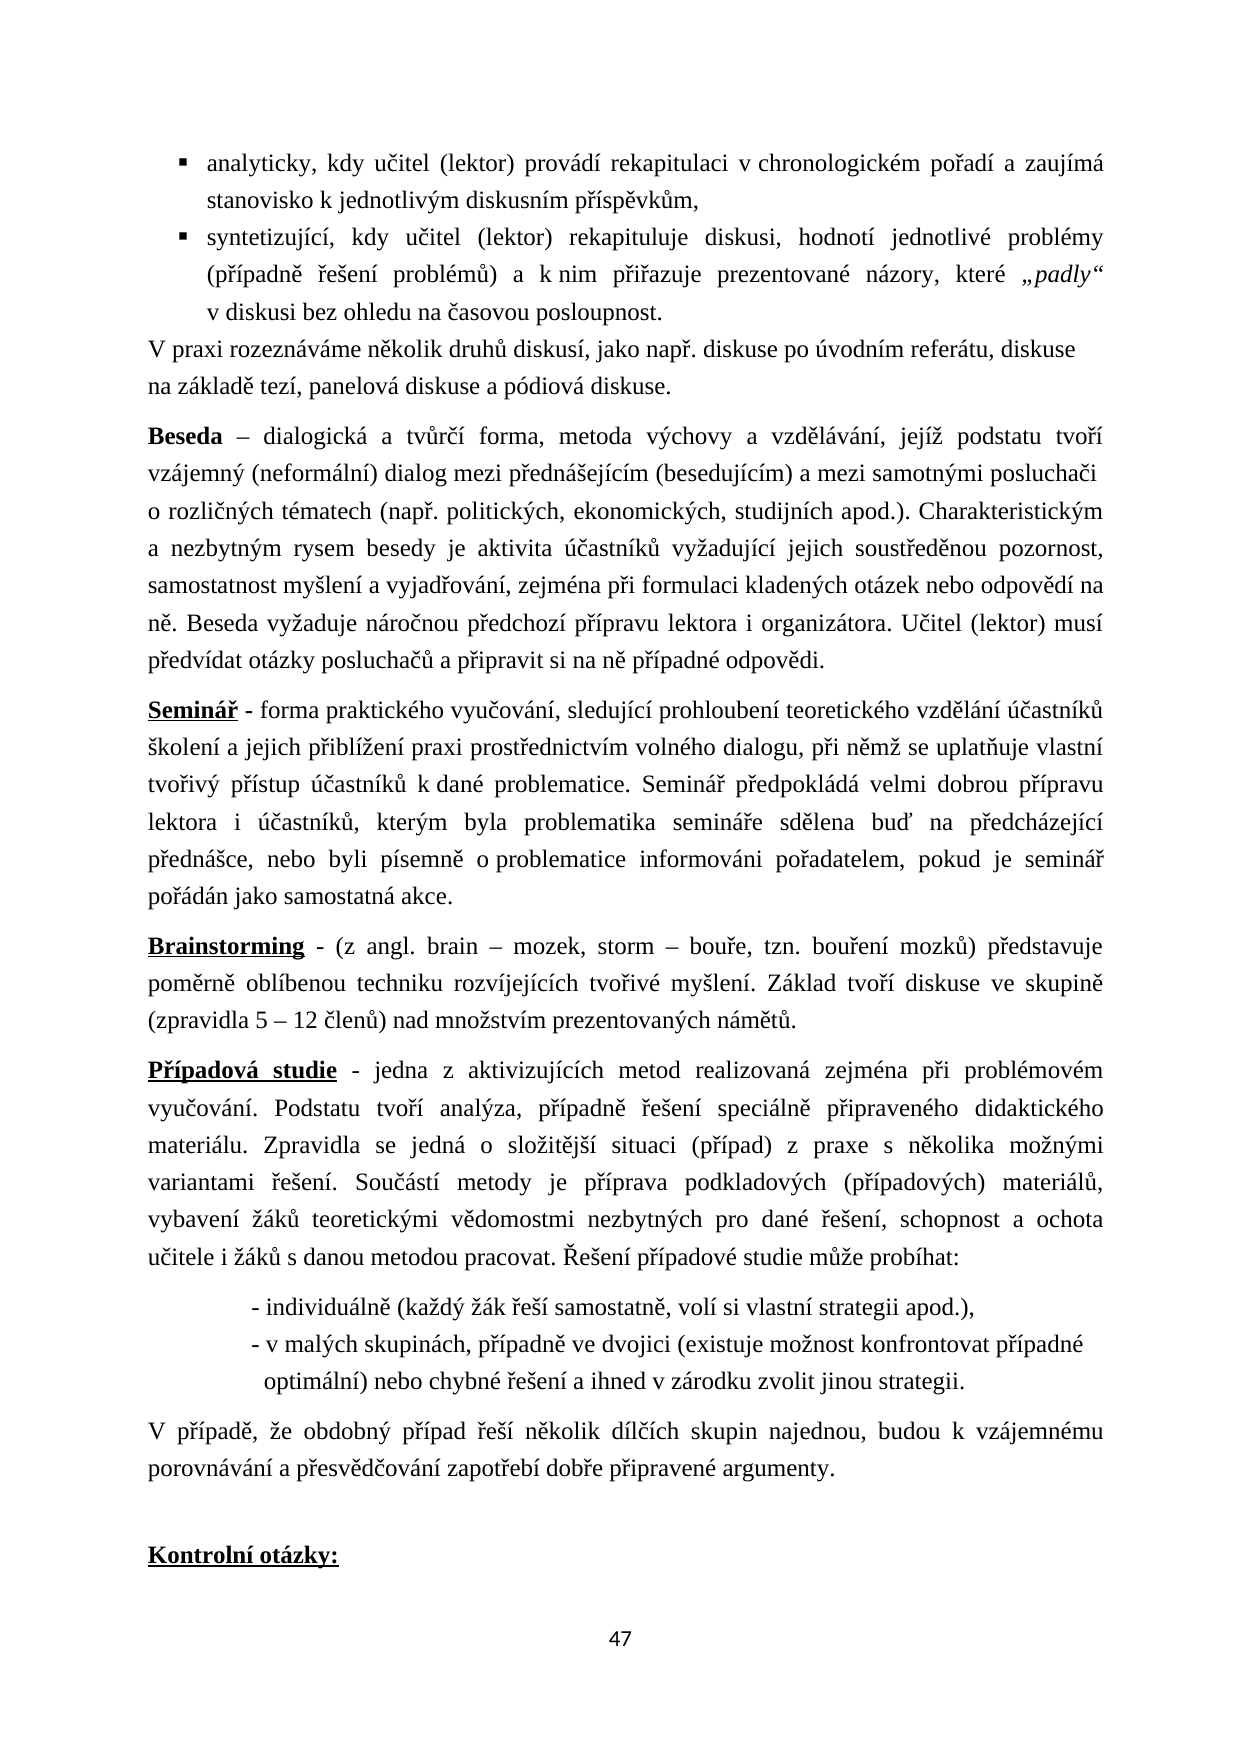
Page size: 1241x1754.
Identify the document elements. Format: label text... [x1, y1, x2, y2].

list syntetizující, kdy učitel (lektor) rekapituluje diskusi, hodnotí jednotlivé problémy (případně řešení problémů) a k nim přiřazuje prezentované názory, které „padly“ v diskusi bez ohledu na časovou posloupnost. [177, 222, 1104, 326]
text V případě, že obdobný případ řeší několik dílčích skupin najednou, budou k vzájemnému porovnávání a přesvědčování zapotřebí dobře připravené argumenty. [148, 1416, 1104, 1482]
list analyticky, kdy učitel (lektor) provádí rekapitulaci v chronologickém pořadí a zaujímá stanovisko k jednotlivým diskusním příspěvkům, [177, 148, 1104, 214]
text - v malých skupinách, případně ve dvojici (existuje možnost konfrontovat případné [148, 1329, 1104, 1358]
text - individuálně (každý žák řeší samostatně, volí si vlastní strategii apod.), [148, 1292, 1104, 1320]
text optimální) nebo chybné řešení a ihned v zárodku zvolit jinou strategii. [148, 1366, 1104, 1395]
text Kontrolní otázky: [148, 1540, 1104, 1569]
text V praxi rozeznáváme několik druhů diskusí, jako např. diskuse po úvodním referátu, diskuse na základě tezí, panelová diskuse a pódiová diskuse. [148, 334, 1104, 400]
text Brainstorming - (z angl. brain – mozek, storm – bouře, tzn. bouření mozků) představuje poměrně oblíbenou techniku rozvíjejících tvořivé myšlení. Základ tvoří diskuse ve skupině (zpravidla 5 – 12 členů) nad množstvím prezentovaných námětů. [148, 931, 1104, 1034]
text Seminář - forma praktického vyučování, sledující prohloubení teoretického vzdělání účastníků školení a jejich přiblížení praxi prostřednictvím volného dialogu, při němž se uplatňuje vlastní tvořivý přístup účastníků k dané problematice. Seminář předpokládá velmi dobrou přípravu lektora i účastníků, kterým byla problematika semináře sdělena buď na předcházející přednášce, nebo byli písemně o problematice informováni pořadatelem, pokud je seminář pořádán jako samostatná akce. [148, 695, 1104, 910]
text Případová studie - jedna z aktivizujících metod realizovaná zejména při problémovém vyučování. Podstatu tvoří analýza, případně řešení speciálně připraveného didaktického materiálu. Zpravidla se jedná o složitější situaci (případ) z praxe s několika možnými variantami řešení. Součástí metody je příprava podkladových (případových) materiálů, vybavení žáků teoretickými vědomostmi nezbytných pro dané řešení, schopnost a ochota učitele i žáků s danou metodou pracovat. Řešení případové studie může probíhat: [148, 1055, 1104, 1271]
text Beseda – dialogická a tvůrčí forma, metoda výchovy a vzdělávání, jejíž podstatu tvoří vzájemný (neformální) dialog mezi přednášejícím (besedujícím) a mezi samotnými posluchači o rozličných tématech (např. politických, ekonomických, studijních apod.). Charakteristickým a nezbytným rysem besedy je aktivita účastníků vyžadující jejich soustředěnou pozornost, samostatnost myšlení a vyjadřování, zejména při formulaci kladených otázek nebo odpovědí na ně. Beseda vyžaduje náročnou předchozí přípravu lektora i organizátora. Učitel (lektor) musí předvídat otázky posluchačů a připravit si na ně případné odpovědi. [148, 421, 1104, 674]
